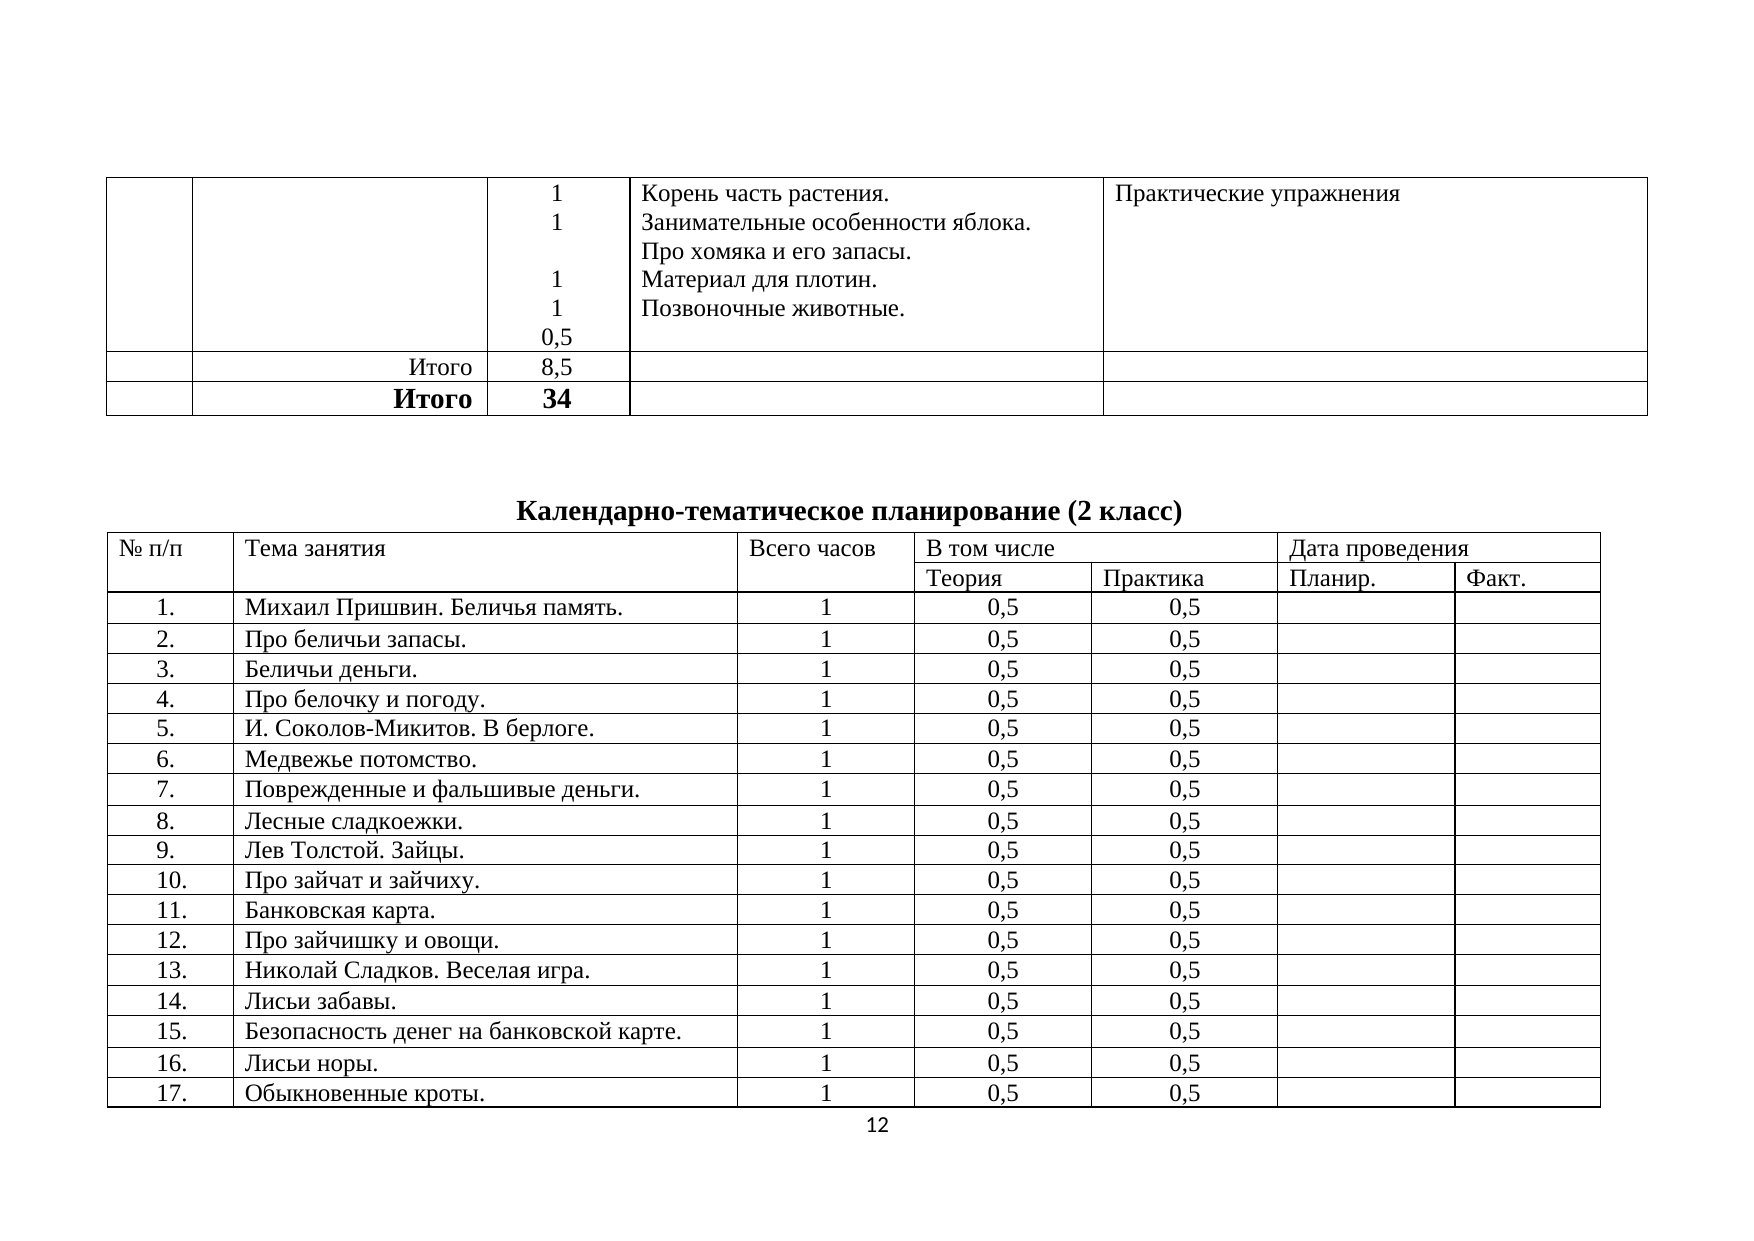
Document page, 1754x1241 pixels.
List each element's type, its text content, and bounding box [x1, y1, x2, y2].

table_cell 4. [107, 178, 192, 351]
table_cell 0,5 [915, 1016, 1091, 1047]
table_cell [631, 352, 1103, 381]
table_cell 0,5 [915, 836, 1091, 864]
table_cell [1456, 593, 1600, 623]
table_cell 1 1 1 1 1 1 1 1 0,5 [488, 178, 629, 351]
table_cell [108, 836, 233, 864]
table_cell 0,5 [915, 714, 1091, 743]
table_cell [1104, 352, 1115, 381]
table_cell Лисьи забавы. [234, 986, 737, 1015]
table_cell 1 [738, 895, 914, 924]
table_cell Про зайчат и зайчиху. [234, 865, 737, 894]
table_cell 0,5 [1092, 744, 1277, 773]
table_cell [1278, 714, 1454, 743]
table_header Всего часов [738, 533, 914, 591]
table_cell [1278, 744, 1454, 773]
table_cell Лисьи норы. [234, 1048, 737, 1077]
table_cell Николай Сладков. Веселая игра. [234, 955, 737, 985]
table_cell 34 [488, 382, 629, 415]
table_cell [631, 178, 1103, 351]
table_cell [108, 955, 233, 985]
table_cell Про зайчишку и овощи. [234, 925, 737, 954]
table_cell Поврежденные и фальшивые деньги. [234, 774, 737, 805]
table_cell Библиотечные уроки; Деловые беседы; Участие в научно-исследовательских дискуссиях; Практические упражнения [1104, 178, 1647, 351]
table_cell [1278, 895, 1454, 924]
table_cell 1 [738, 986, 914, 1015]
table_cell [1278, 1078, 1454, 1106]
table_cell [108, 654, 233, 683]
table_cell 0,5 [1092, 1048, 1277, 1077]
table_header Дата проведения [1278, 533, 1600, 562]
table_cell 1 [738, 865, 914, 894]
table_cell [108, 684, 233, 712]
table_cell [107, 352, 192, 381]
table_cell [1456, 806, 1600, 834]
table_cell 1 [738, 1016, 914, 1047]
table_cell [1456, 836, 1600, 864]
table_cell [193, 178, 487, 351]
table_cell 0,5 [1092, 684, 1277, 712]
table_cell 1 [738, 714, 914, 743]
table_cell 8,5 [488, 352, 629, 381]
table_cell [1456, 1048, 1600, 1077]
table_cell 1 [738, 624, 914, 653]
table_cell 0,5 [1092, 774, 1277, 805]
table_cell 1 [738, 684, 914, 712]
table_cell Безопасность денег на банковской карте. [234, 1016, 737, 1047]
table_cell [1456, 654, 1600, 683]
table_cell Михаил Пришвин. Беличья память. [234, 593, 737, 623]
table_cell 0,5 [1092, 1016, 1277, 1047]
table_cell 0,5 [1092, 836, 1277, 864]
table_cell 0,5 [915, 624, 1091, 653]
table_cell [108, 895, 233, 924]
table_cell 0,5 [915, 684, 1091, 712]
table_cell [108, 774, 233, 805]
table_cell 0,5 [915, 1048, 1091, 1077]
table_cell [108, 1048, 233, 1077]
table_cell [108, 1078, 233, 1106]
table_cell 1 [738, 654, 914, 683]
table_cell [1278, 684, 1454, 712]
table_cell [108, 925, 233, 954]
table_cell [1456, 925, 1600, 954]
table_cell Беличьи деньги. [234, 654, 737, 683]
table_cell [108, 593, 233, 623]
table_cell [1278, 865, 1454, 894]
table_cell [1278, 1048, 1454, 1077]
table_cell 1 [738, 774, 914, 805]
table_cell 0,5 [915, 986, 1091, 1015]
table_cell [1456, 1016, 1600, 1047]
table_header В том числе [915, 533, 1277, 562]
table_cell 1 [738, 744, 914, 773]
table_cell Лев Толстой. Зайцы. [234, 836, 737, 864]
table_cell Факт. [1456, 563, 1600, 591]
table_cell Лесные сладкоежки. [234, 806, 737, 834]
table_cell [108, 1016, 233, 1047]
table_cell Про белочку и погоду. [234, 684, 737, 712]
table_cell 0,5 [915, 593, 1091, 623]
table_cell [1278, 654, 1454, 683]
table_cell Планир. [1278, 563, 1454, 591]
table_cell [1278, 593, 1454, 623]
table_cell [1456, 895, 1600, 924]
table_cell [108, 714, 233, 743]
table_cell 1 [738, 925, 914, 954]
table_cell [1456, 684, 1600, 712]
table_cell [1456, 714, 1600, 743]
table_cell 0,5 [915, 925, 1091, 954]
table_cell [1278, 925, 1454, 954]
table_cell [108, 744, 233, 773]
table_cell 0,5 [1092, 986, 1277, 1015]
table_cell 0,5 [1092, 624, 1277, 653]
table_cell 0,5 [1092, 895, 1277, 924]
table_cell Медвежье потомство. [234, 744, 737, 773]
table_cell Итого [193, 382, 487, 415]
table_cell [1278, 624, 1454, 653]
table_cell 0,5 [915, 1078, 1091, 1106]
table_cell 1 [738, 806, 914, 834]
table_cell 0,5 [1092, 714, 1277, 743]
table_cell 0,5 [1092, 955, 1277, 985]
table_cell [1104, 382, 1647, 415]
table_cell 0,5 [915, 774, 1091, 805]
table_cell Практика [1092, 563, 1277, 591]
table_cell 1 [738, 1078, 914, 1106]
table_cell 0,5 [915, 895, 1091, 924]
table_cell 0,5 [1092, 925, 1277, 954]
table_cell 0,5 [1092, 1078, 1277, 1106]
table_cell [1456, 624, 1600, 653]
table_cell [1278, 774, 1454, 805]
table_cell 0,5 [1092, 654, 1277, 683]
table_cell [1456, 744, 1600, 773]
table_cell 0,5 [915, 744, 1091, 773]
table_cell [108, 806, 233, 834]
table_cell 0,5 [915, 865, 1091, 894]
table_cell 0,5 [915, 654, 1091, 683]
table_cell Про беличьи запасы. [234, 624, 737, 653]
table_cell [107, 382, 192, 415]
table_cell 0,5 [1092, 593, 1277, 623]
table_cell [1278, 806, 1454, 834]
table_cell [1456, 955, 1600, 985]
table_cell [1456, 1078, 1600, 1106]
table_cell [108, 865, 233, 894]
table_cell [1278, 986, 1454, 1015]
table_cell 1 [738, 1048, 914, 1077]
table_cell 0,5 [1092, 806, 1277, 834]
text Календарно-тематическое планирование (2 класс) [118, 493, 1581, 527]
table_cell [1456, 986, 1600, 1015]
table_cell [1278, 955, 1454, 985]
table_cell 0,5 [1092, 865, 1277, 894]
table_cell [1456, 774, 1600, 805]
table_cell И. Соколов-Микитов. В берлоге. [234, 714, 737, 743]
table_cell Итого [193, 352, 487, 381]
table_cell 0,5 [915, 955, 1091, 985]
table_cell [108, 986, 233, 1015]
table_cell [631, 382, 1103, 415]
table_cell [1278, 1016, 1454, 1047]
table_cell 0,5 [915, 806, 1091, 834]
table_cell 1 [738, 836, 914, 864]
table_cell 1 [738, 955, 914, 985]
table_cell [1636, 352, 1647, 381]
table_header № п/п [108, 533, 233, 591]
table_cell Теория [915, 563, 1091, 591]
table_cell [1278, 836, 1454, 864]
table_cell 1 [738, 593, 914, 623]
table_cell [108, 624, 233, 653]
table_cell [1456, 865, 1600, 894]
table_cell Обыкновенные кроты. [234, 1078, 737, 1106]
table_cell Банковская карта. [234, 895, 737, 924]
table_header Тема занятия [234, 533, 737, 591]
